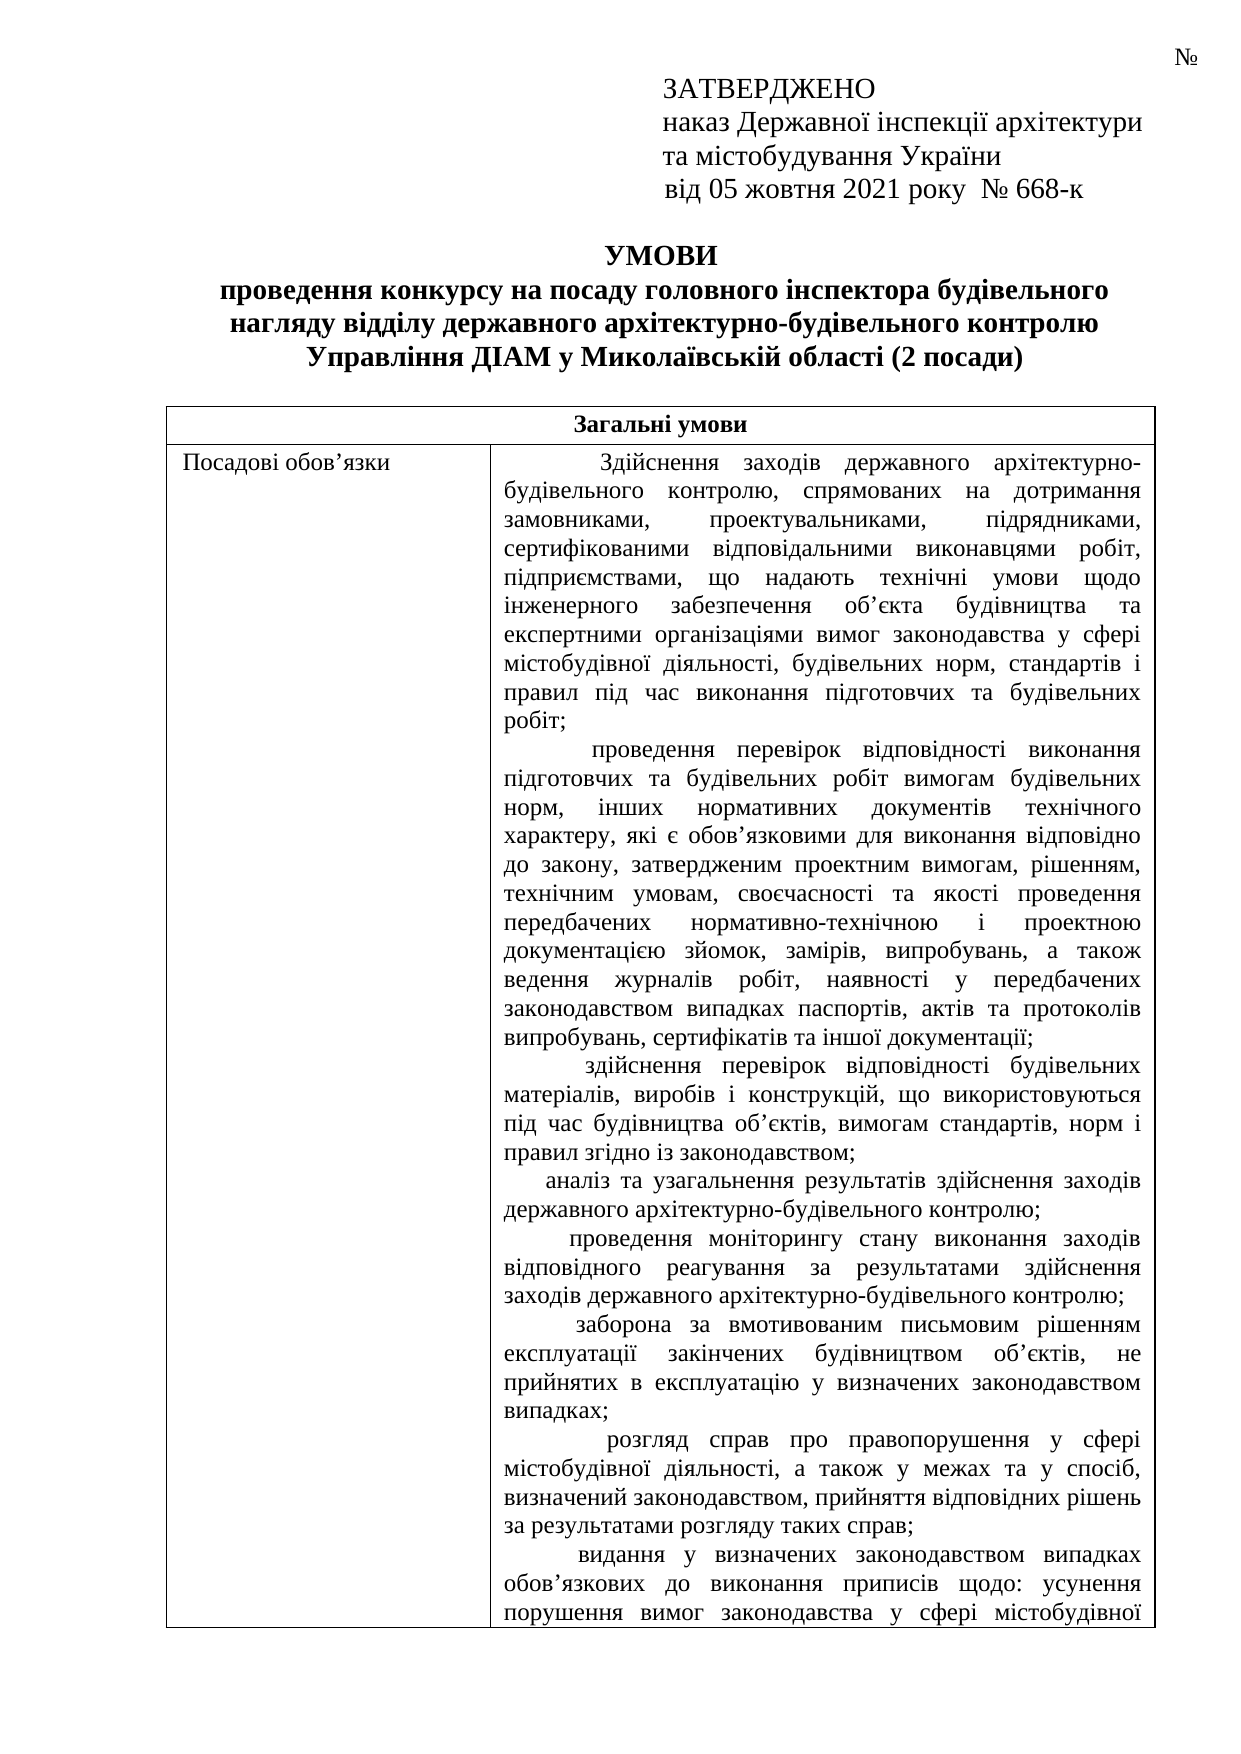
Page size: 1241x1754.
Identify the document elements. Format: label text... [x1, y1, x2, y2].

table_header Загальні умови [167, 407, 1154, 444]
text № [1149, 42, 1240, 71]
text ЗАТВЕРДЖЕНО [177, 71, 974, 104]
text від 05 жовтня 2021 року № 668-к [664, 171, 1151, 205]
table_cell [491, 445, 1154, 1627]
text УМОВИ проведення конкурсу на посаду головного інспектора будівельного нагляду відділу державного архітектурно-будівельного контролю Управління ДІАМ у Миколаївській області (2 посади) [177, 238, 1152, 373]
text наказ Державної інспекції архітектури та містобудування України [177, 104, 1151, 171]
table_cell Посадові обов’язки [167, 445, 490, 1627]
